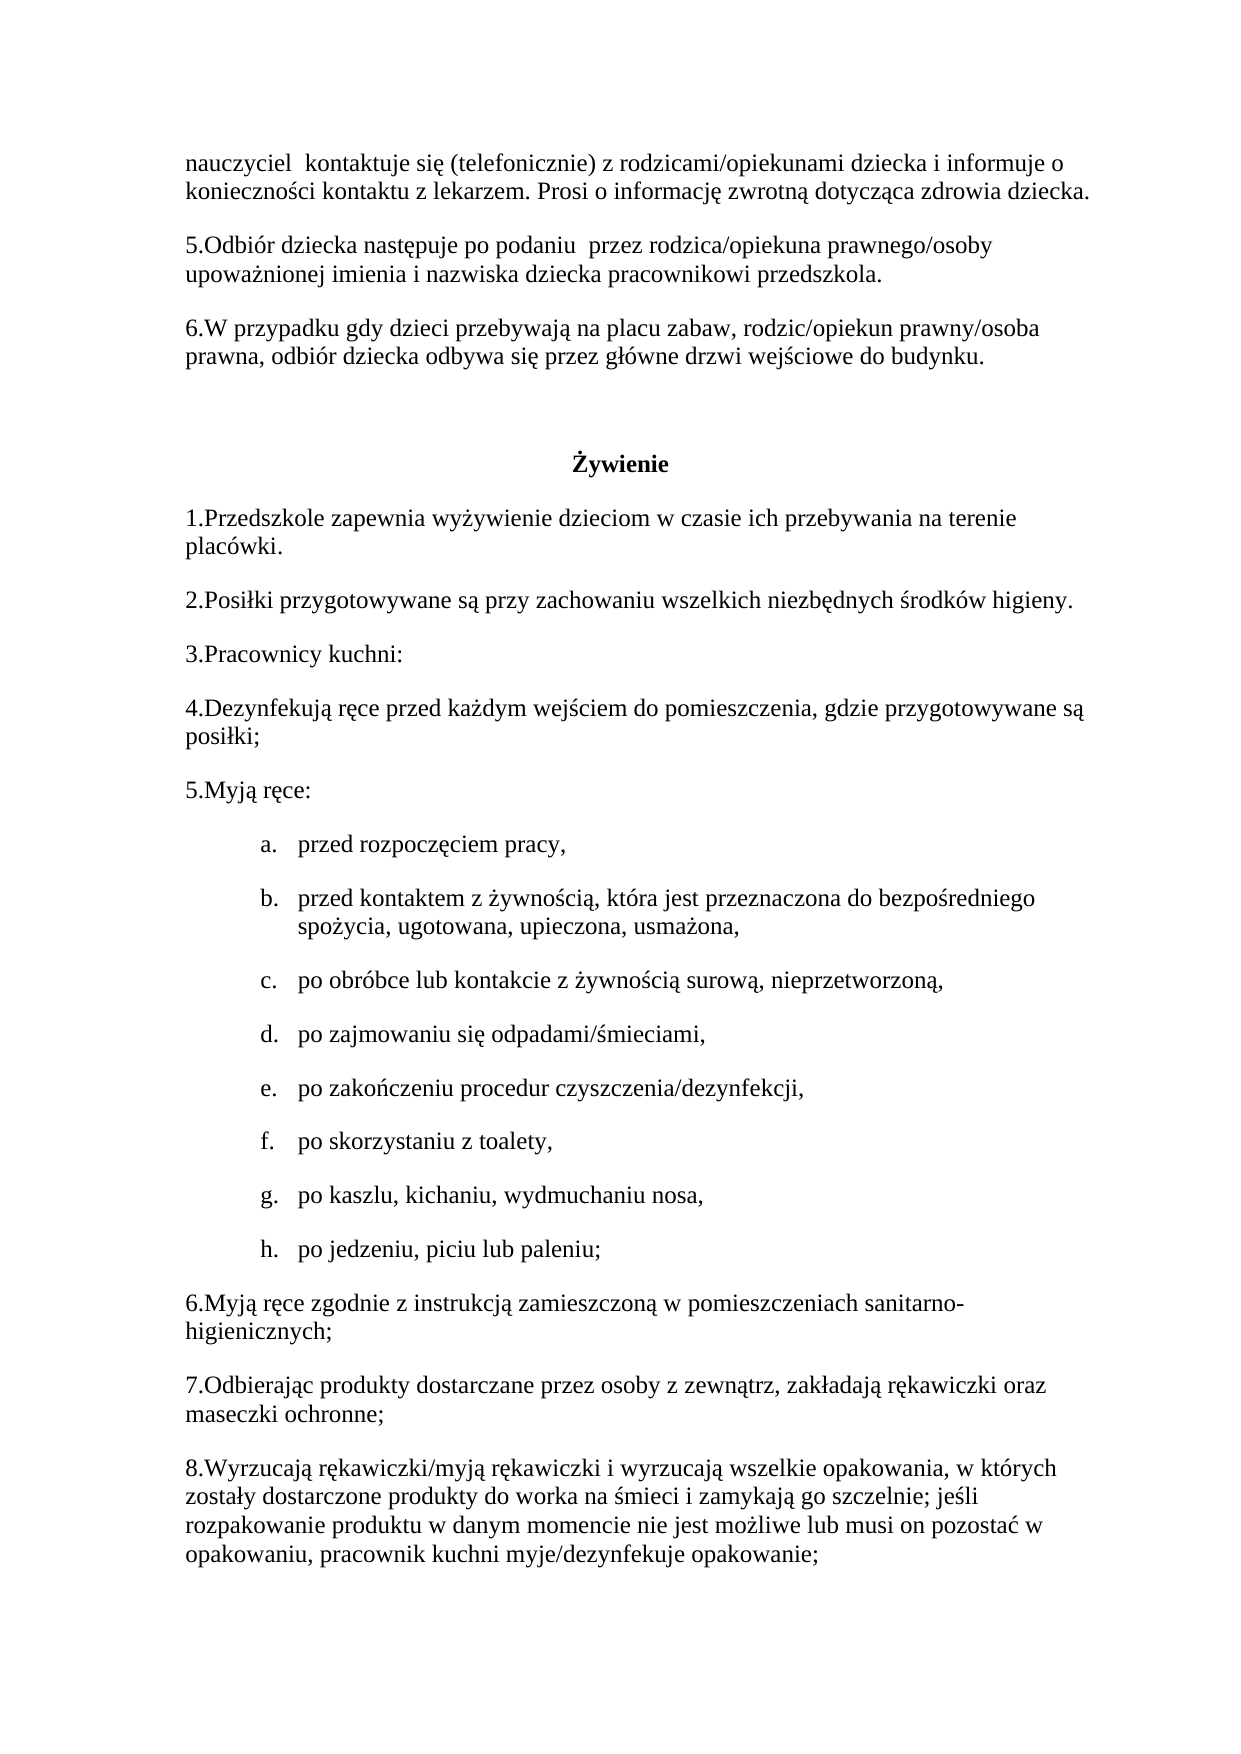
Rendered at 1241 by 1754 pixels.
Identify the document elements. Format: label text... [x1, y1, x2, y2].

list po obróbce lub kontakcie z żywnością surową, nieprzetworzoną, [260, 965, 1093, 994]
text 5.Myją ręce: [185, 775, 1093, 804]
list po zajmowaniu się odpadami/śmieciami, [260, 1019, 1093, 1048]
text 4.Dezynfekują ręce przed każdym wejściem do pomieszczenia, gdzie przygotowywane są posiłki; [185, 693, 1093, 750]
list po kaszlu, kichaniu, wydmuchaniu nosa, [260, 1180, 1093, 1209]
list po zakończeniu procedur czyszczenia/dezynfekcji, [260, 1073, 1093, 1101]
text Żywienie [148, 449, 1093, 478]
list przed kontaktem z żywnością, która jest przeznaczona do bezpośredniego spożycia, ugotowana, upieczona, usmażona, [260, 883, 1093, 940]
text 7.Odbierając produkty dostarczane przez osoby z zewnątrz, zakładają rękawiczki oraz maseczki ochronne; [185, 1370, 1093, 1428]
text 6.Myją ręce zgodnie z instrukcją zamieszczoną w pomieszczeniach sanitarno-higienicznych; [185, 1288, 1093, 1345]
text 1.Przedszkole zapewnia wyżywienie dzieciom w czasie ich przebywania na terenie placówki. [185, 503, 1093, 560]
list po skorzystaniu z toalety, [260, 1126, 1093, 1155]
text 3.Pracownicy kuchni: [185, 639, 1093, 668]
text 8.Wyrzucają rękawiczki/myją rękawiczki i wyrzucają wszelkie opakowania, w których zostały dostarczone produkty do worka na śmieci i zamykają go szczelnie; jeśli rozpakowanie produktu w danym momencie nie jest możliwe lub musi on pozostać w opakowaniu, pracownik kuchni myje/dezynfekuje opakowanie; [185, 1453, 1093, 1568]
list przed rozpoczęciem pracy, [260, 829, 1093, 858]
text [185, 148, 1093, 205]
list po jedzeniu, piciu lub paleniu; [260, 1234, 1093, 1263]
text 5.Odbiór dziecka następuje po podaniu przez rodzica/opiekuna prawnego/osoby upoważnionej imienia i nazwiska dziecka pracownikowi przedszkola. [185, 230, 1093, 288]
text 2.Posiłki przygotowywane są przy zachowaniu wszelkich niezbędnych środków higieny. [185, 585, 1093, 614]
text 6.W przypadku gdy dzieci przebywają na placu zabaw, rodzic/opiekun prawny/osoba prawna, odbiór dziecka odbywa się przez główne drzwi wejściowe do budynku. [185, 313, 1093, 370]
